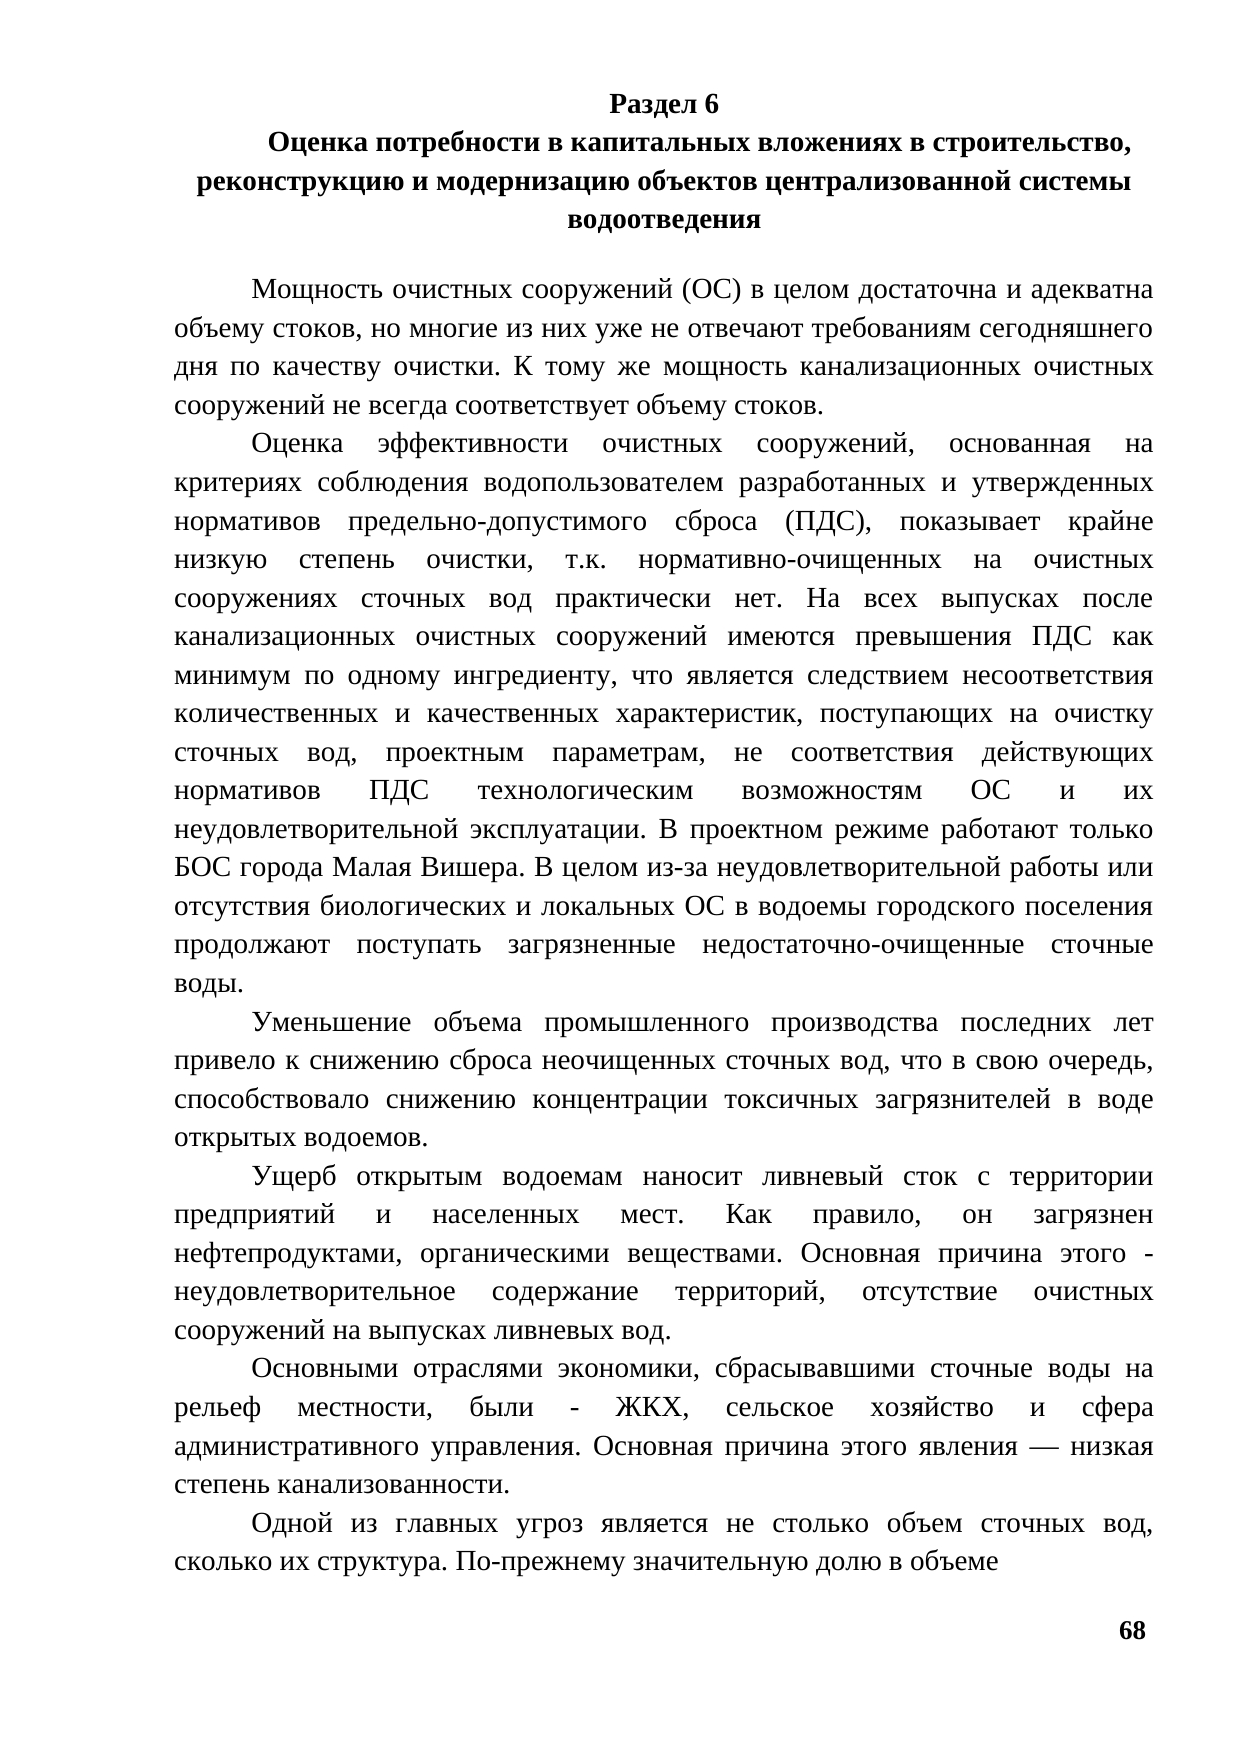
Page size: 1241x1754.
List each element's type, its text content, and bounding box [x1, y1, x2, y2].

text водоотведения [174, 198, 1154, 237]
text 68 [1119, 1618, 1146, 1645]
text Уменьшение объема промышленного производства последних лет привело к снижению сброса неочищенных сточных вод, что в свою очередь, способствовало снижению концентрации токсичных загрязнителей в воде открытых водоемов. [174, 1000, 1154, 1154]
text Мощность очистных сооружений (ОС) в целом достаточна и адекватна объему стоков, но многие из них уже не отвечают требованиям сегодняшнего дня по качеству очистки. К тому же мощность канализационных очистных сооружений не всегда соответствует объему стоков. [174, 268, 1154, 422]
text Основными отраслями экономики, сбрасывавшими сточные воды на рельеф местности, были - ЖКХ, сельское хозяйство и сфера административного управления. Основная причина этого явления — низкая степень канализованности. [174, 1347, 1154, 1501]
text Ущерб открытым водоемам наносит ливневый сток с территории предприятий и населенных мест. Как правило, он загрязнен нефтепродуктами, органическими веществами. Основная причина этого - неудовлетворительное содержание территорий, отсутствие очистных сооружений на выпусках ливневых вод. [174, 1154, 1154, 1347]
text Одной из главных угроз является не столько объем сточных вод, сколько их структура. По-прежнему значительную долю в объеме [174, 1501, 1154, 1578]
text Оценка эффективности очистных сооружений, основанная на критериях соблюдения водопользователем разработанных и утвержденных нормативов предельно-допустимого сброса (ПДС), показывает крайне низкую степень очистки, т.к. нормативно-очищенных на очистных сооружениях сточных вод практически нет. На всех выпусках после канализационных очистных сооружений имеются превышения ПДС как минимум по одному ингредиенту, что является следствием несоответствия количественных и качественных характеристик, поступающих на очистку сточных вод, проектным параметрам, не соответствия действующих нормативов ПДС технологическим возможностям ОС и их неудовлетворительной эксплуатации. В проектном режиме работают только БОС города Малая Вишера. В целом из-за неудовлетворительной работы или отсутствия биологических и локальных ОС в водоемы городского поселения продолжают поступать загрязненные недостаточно-очищенные сточные воды. [174, 422, 1154, 1000]
text Раздел 6 [174, 82, 1154, 121]
text Оценка потребности в капитальных вложениях в строительство, реконструкцию и модернизацию объектов централизованной системы [174, 121, 1132, 198]
